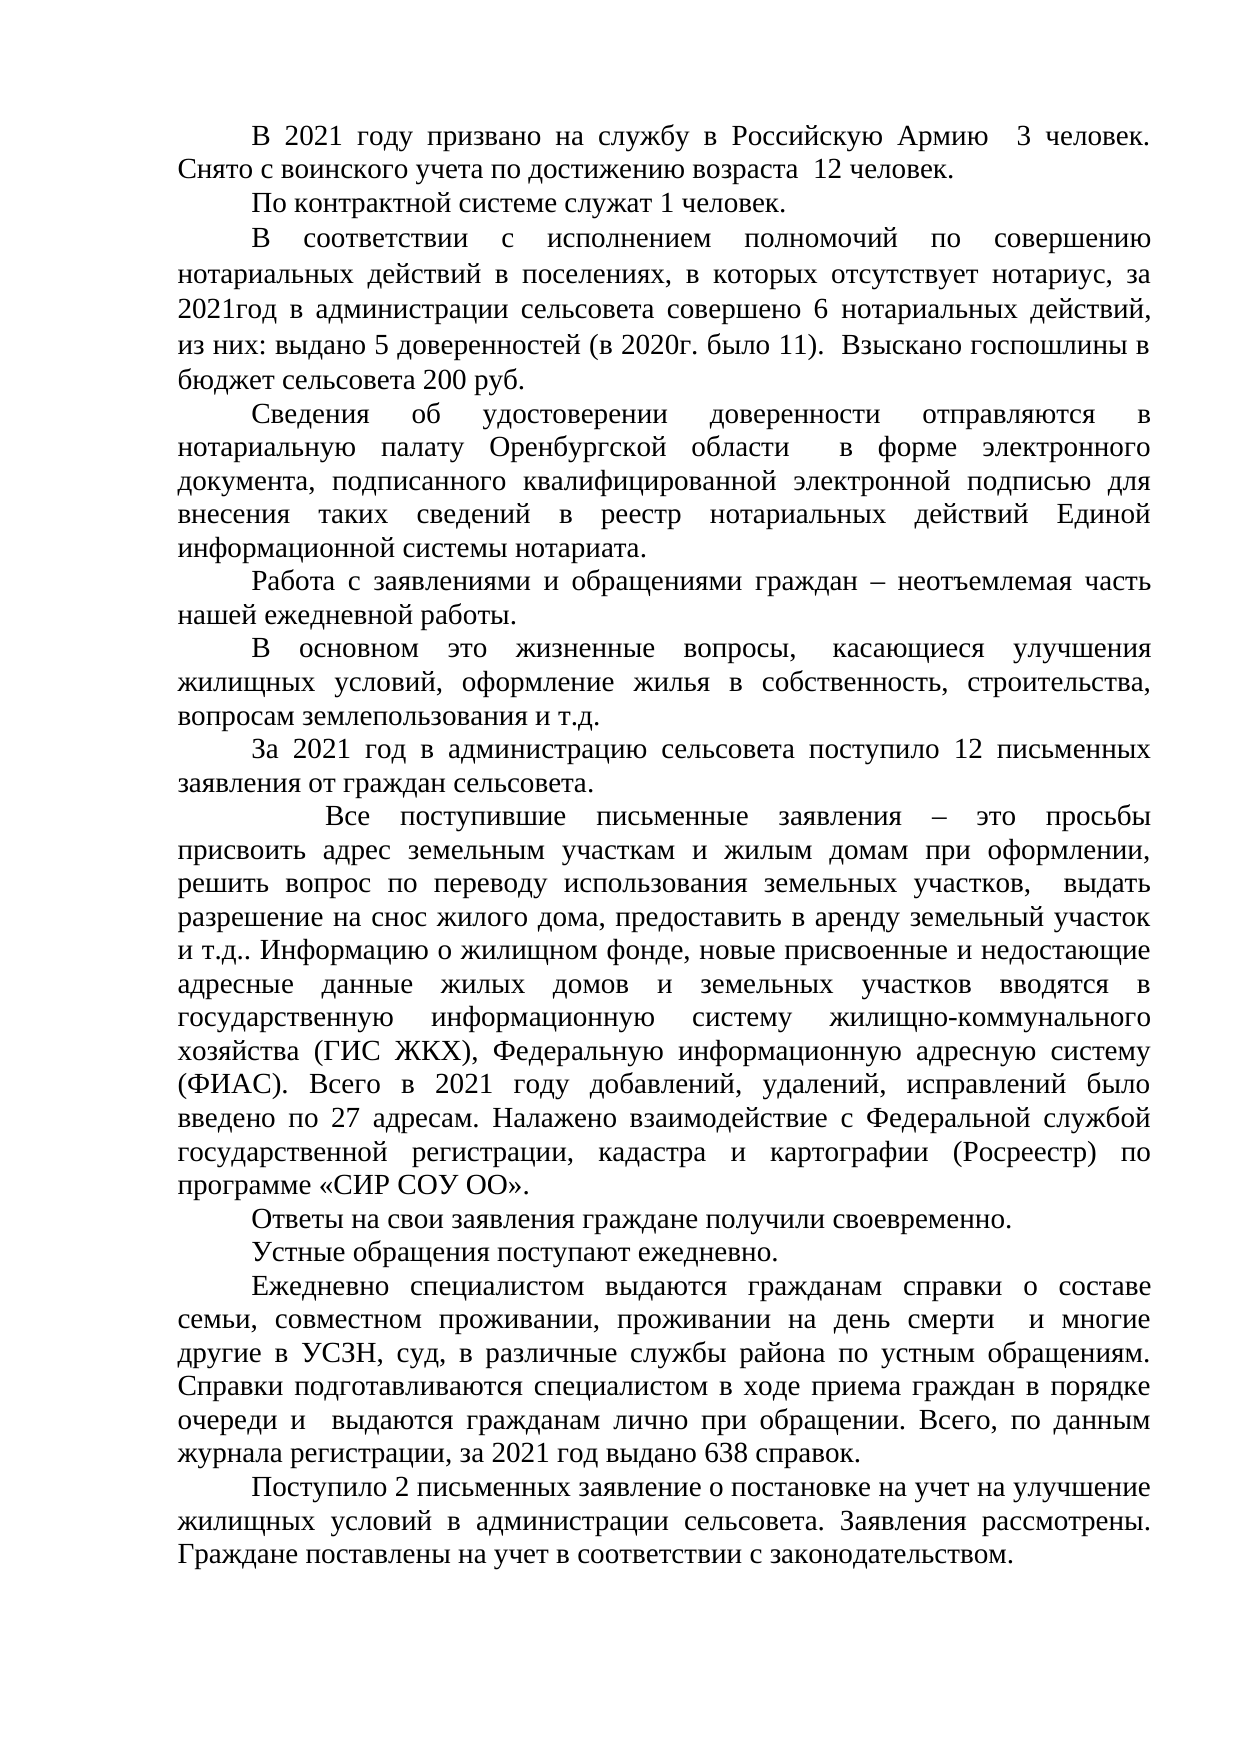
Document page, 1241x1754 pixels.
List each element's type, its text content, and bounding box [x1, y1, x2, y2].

text Все поступившие письменные заявления – это просьбы присвоить адрес земельным участкам и жилым домам при оформлении, решить вопрос по переводу использования земельных участков, выдать разрешение на снос жилого дома, предоставить в аренду земельный участок и т.д.. Информацию о жилищном фонде, новые присвоенные и недостающие адресные данные жилых домов и земельных участков вводятся в государственную информационную систему жилищно-коммунального хозяйства (ГИС ЖКХ), Федеральную информационную адресную систему (ФИАС). Всего в 2021 году добавлений, удалений, исправлений было введено по 27 адресам. Налажено взаимодействие с Федеральной службой государственной регистрации, кадастра и картографии (Росреестр) по программе «СИР СОУ ОО». [177, 798, 1152, 1201]
text Ответы на свои заявления граждане получили своевременно. [177, 1201, 1152, 1234]
text Сведения об удостоверении доверенности отправляются в нотариальную палату Оренбургской области в форме электронного документа, подписанного квалифицированной электронной подписью для внесения таких сведений в реестр нотариальных действий Единой информационной системы нотариата. [177, 396, 1152, 563]
text В соответствии с исполнением полномочий по совершению нотариальных действий в поселениях, в которых отсутствует нотариус, за 2021год в администрации сельсовета совершено 6 нотариальных действий, из них: выдано 5 доверенностей (в 2020г. было 11). Взыскано госпошлины в бюджет сельсовета 200 руб. [177, 219, 1152, 396]
text За 2021 год в администрацию сельсовета поступило 12 письменных заявления от граждан сельсовета. [177, 731, 1152, 798]
text В 2021 году призвано на службу в Российскую Армию 3 человек. Снято с воинского учета по достижению возраста 12 человек. [177, 118, 1152, 185]
text Работа с заявлениями и обращениями граждан – неотъемлемая часть нашей ежедневной работы. [177, 563, 1152, 631]
text В основном это жизненные вопросы, касающиеся улучшения жилищных условий, оформление жилья в собственность, строительства, вопросам землепользования и т.д. [177, 631, 1152, 731]
text Устные обращения поступают ежедневно. [177, 1234, 1152, 1268]
text Поступило 2 письменных заявление о постановке на учет на улучшение жилищных условий в администрации сельсовета. Заявления рассмотрены. Граждане поставлены на учет в соответствии с законодательством. [177, 1469, 1152, 1570]
text Ежедневно специалистом выдаются гражданам справки о составе семьи, совместном проживании, проживании на день смерти и многие другие в УСЗН, суд, в различные службы района по устным обращениям. Справки подготавливаются специалистом в ходе приема граждан в порядке очереди и выдаются гражданам лично при обращении. Всего, по данным журнала регистрации, за 2021 год выдано 638 справок. [177, 1268, 1152, 1469]
text По контрактной системе служат 1 человек. [177, 185, 1152, 219]
